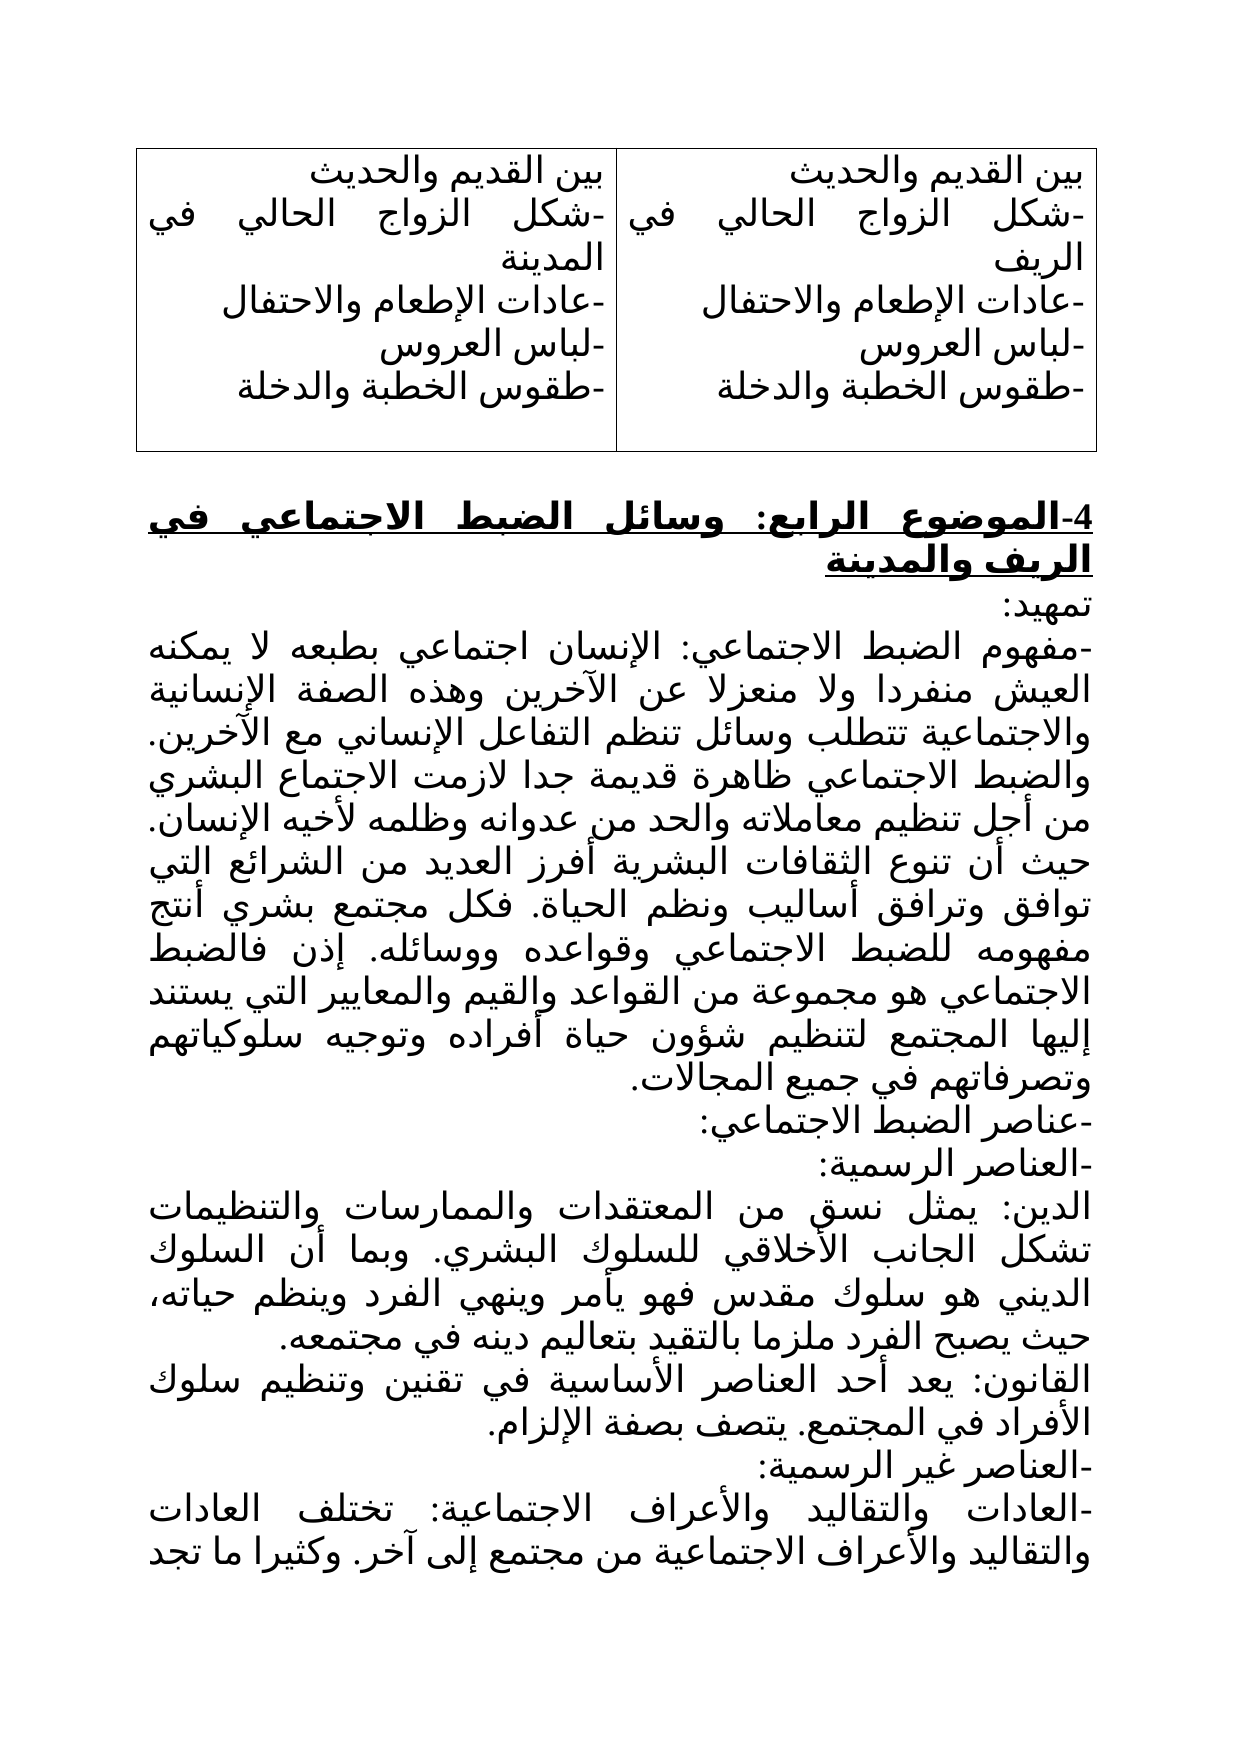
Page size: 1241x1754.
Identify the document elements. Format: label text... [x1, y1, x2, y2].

text -مفهوم الضبط الاجتماعي: الإنسان اجتماعي بطبعه لا يمكنه العيش منفردا ولا منعزلا عن الآخرين وهذه الصفة الإنسانية والاجتماعية تتطلب وسائل تنظم التفاعل الإنساني مع الآخرين. والضبط الاجتماعي ظاهرة قديمة جدا لازمت الاجتماع البشري من أجل تنظيم معاملاته والحد من عدوانه وظلمه لأخيه الإنسان. حيث أن تنوع الثقافات البشرية أفرز العديد من الشرائع التي توافق وترافق أساليب ونظم الحياة. فكل مجتمع بشري أنتج مفهومه للضبط الاجتماعي وقواعده ووسائله. إذن فالضبط الاجتماعي هو مجموعة من القواعد والقيم والمعايير التي يستند إليها المجتمع لتنظيم شؤون حياة أفراده وتوجيه سلوكياتهم وتصرفاتهم في جميع المجالات. [148, 624, 1093, 1098]
text -العناصر الرسمية: [148, 1142, 1093, 1185]
text -عناصر الضبط الاجتماعي: [148, 1098, 1093, 1142]
text القانون: يعد أحد العناصر الأساسية في تقنين وتنظيم سلوك الأفراد في المجتمع. يتصف بصفة الإلزام. [148, 1357, 1093, 1443]
text 4-الموضوع الرابع: وسائل الضبط الاجتماعي في الريف والمدينة [148, 534, 1093, 581]
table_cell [617, 149, 1096, 451]
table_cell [137, 149, 616, 451]
text تمهيد: [148, 581, 1093, 624]
text الدين: يمثل نسق من المعتقدات والممارسات والتنظيمات تشكل الجانب الأخلاقي للسلوك البشري. وبما أن السلوك الديني هو سلوك مقدس فهو يأمر وينهي الفرد وينظم حياته، حيث يصبح الفرد ملزما بالتقيد بتعاليم دينه في مجتمعه. [148, 1185, 1093, 1357]
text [148, 1487, 1093, 1573]
text -العناصر غير الرسمية: [148, 1443, 1093, 1487]
text 4-الموضوع الرابع: وسائل الضبط الاجتماعي في الريف والمدينة [148, 495, 1093, 532]
